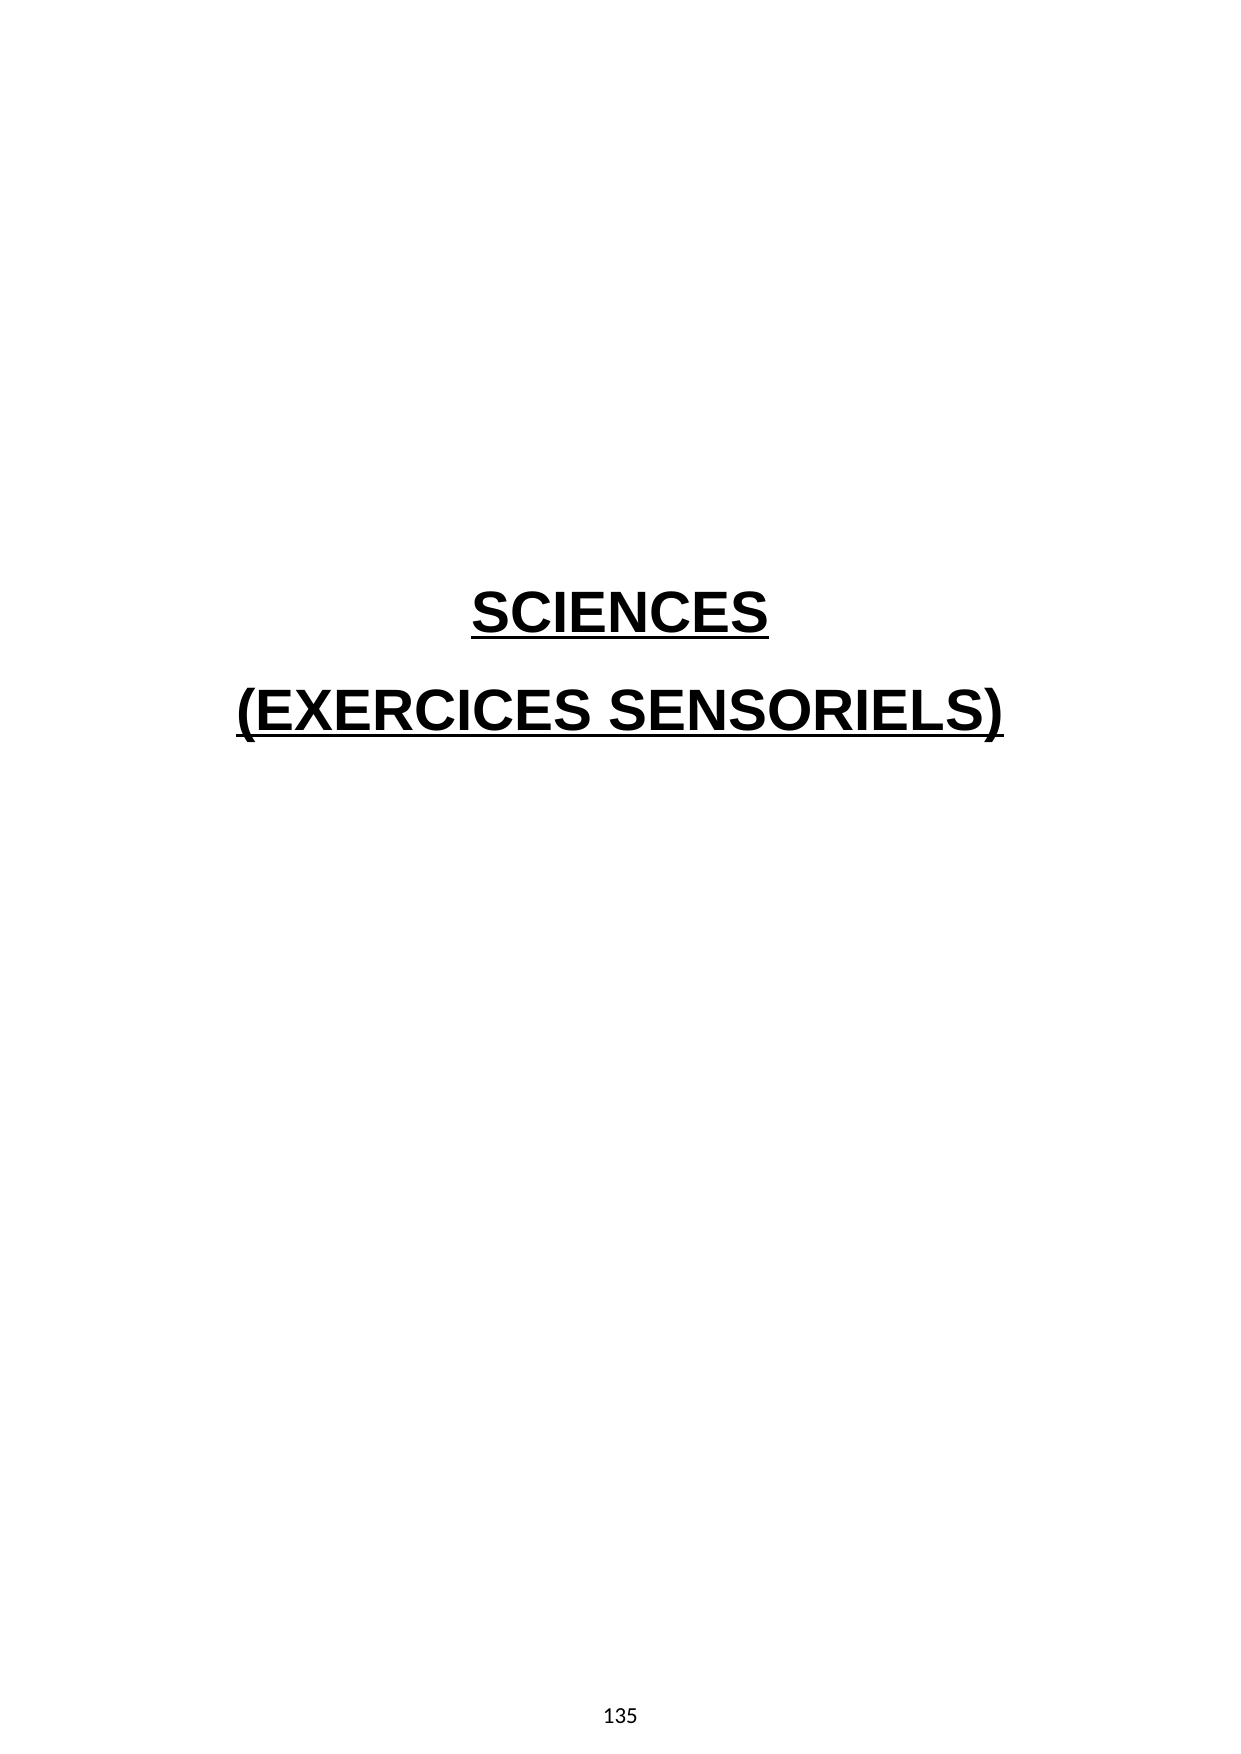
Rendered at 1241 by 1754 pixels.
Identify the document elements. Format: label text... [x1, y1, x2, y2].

text (EXERCICES SENSORIELS) [59, 676, 1181, 743]
text SCIENCES [59, 578, 1181, 645]
